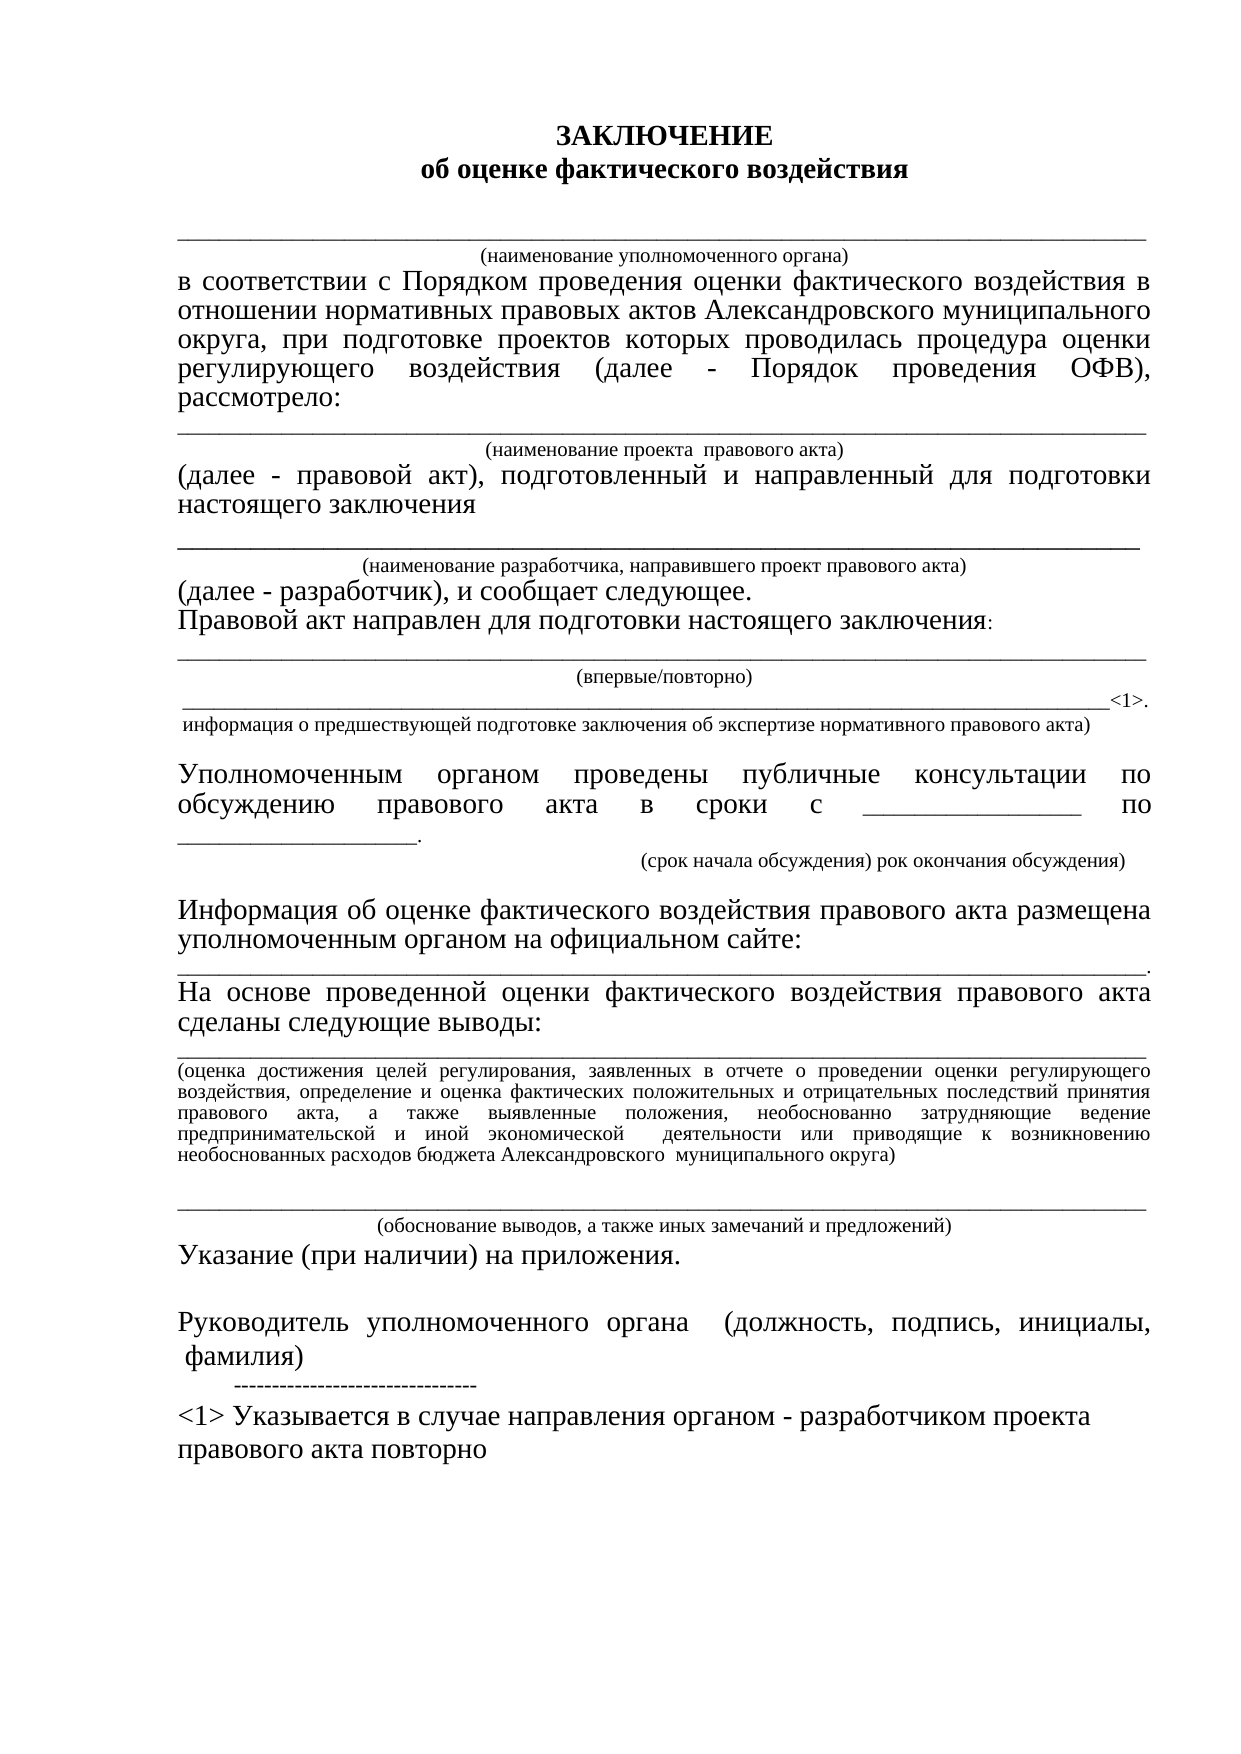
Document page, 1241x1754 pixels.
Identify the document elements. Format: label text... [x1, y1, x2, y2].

text _____________________________________________________________________________________________ [177, 219, 1152, 243]
text Указание (при наличии) на приложения. [177, 1237, 1152, 1271]
text <1> Указывается в случае направления органом - разработчиком проекта правового акта повторно [177, 1398, 1152, 1465]
text (обоснование выводов, а также иных замечаний и предложений) [177, 1213, 1152, 1237]
text _____________________________________________________________________________________________. [177, 954, 1152, 978]
text Правовой акт направлен для подготовки настоящего заключения: _____________________________________________________________________________________________ [177, 606, 1152, 664]
text (срок начала обсуждения) рок окончания обсуждения) [177, 848, 1152, 872]
text (впервые/повторно) [177, 664, 1152, 688]
text (наименование уполномоченного органа) [177, 243, 1152, 267]
text в соответствии с Порядком проведения оценки фактического воздействия в отношении нормативных правовых актов Александровского муниципального округа, при подготовке проектов которых проводилась процедура оценки регулирующего воздействия (далее - Порядок проведения ОФВ), рассмотрело: [177, 267, 1152, 413]
text (далее - разработчик), и сообщает следующее. [177, 577, 1152, 606]
text об оценке фактического воздействия [177, 152, 1152, 185]
text -------------------------------- [177, 1371, 1152, 1398]
text На основе проведенной оценки фактического воздействия правового акта сделаны следующие выводы: [177, 978, 1152, 1037]
text Информация об оценке фактического воздействия правового акта размещена уполномоченным органом на официальном сайте: [177, 896, 1152, 954]
text _________________________________________________________________________________________<1>. [177, 688, 1152, 712]
text _____________________________________________________________________________________________ [177, 1189, 1152, 1213]
text (наименование проекта правового акта) [177, 437, 1152, 461]
text (далее - правовой акт), подготовленный и направленный для подготовки настоящего заключения [177, 461, 1152, 519]
text Руководитель уполномоченного органа (должность, подпись, инициалы, фамилия) [177, 1304, 1152, 1371]
text (оценка достижения целей регулирования, заявленных в отчете о проведении оценки регулирующего воздействия, определение и оценка фактических положительных и отрицательных последствий принятия правового акта, а также выявленные положения, необоснованно затрудняющие ведение предпринимательской и иной экономической деятельности или приводящие к возникновению необоснованных расходов бюджета Александровского муниципального округа) [177, 1061, 1152, 1165]
text Уполномоченным органом проведены публичные консультации по обсуждению правового акта в сроки с _____________________ по _______________________. [177, 761, 1152, 848]
text _____________________________________________________________________________________________ [177, 1037, 1152, 1061]
text _____________________________________________________________________________________________ [177, 413, 1152, 437]
text (наименование разработчика, направившего проект правового акта) [177, 553, 1152, 577]
text ЗАКЛЮЧЕНИЕ [177, 118, 1152, 152]
text __________________________________________________________________ [177, 519, 1152, 553]
text информация о предшествующей подготовке заключения об экспертизе нормативного правового акта) [177, 712, 1152, 736]
